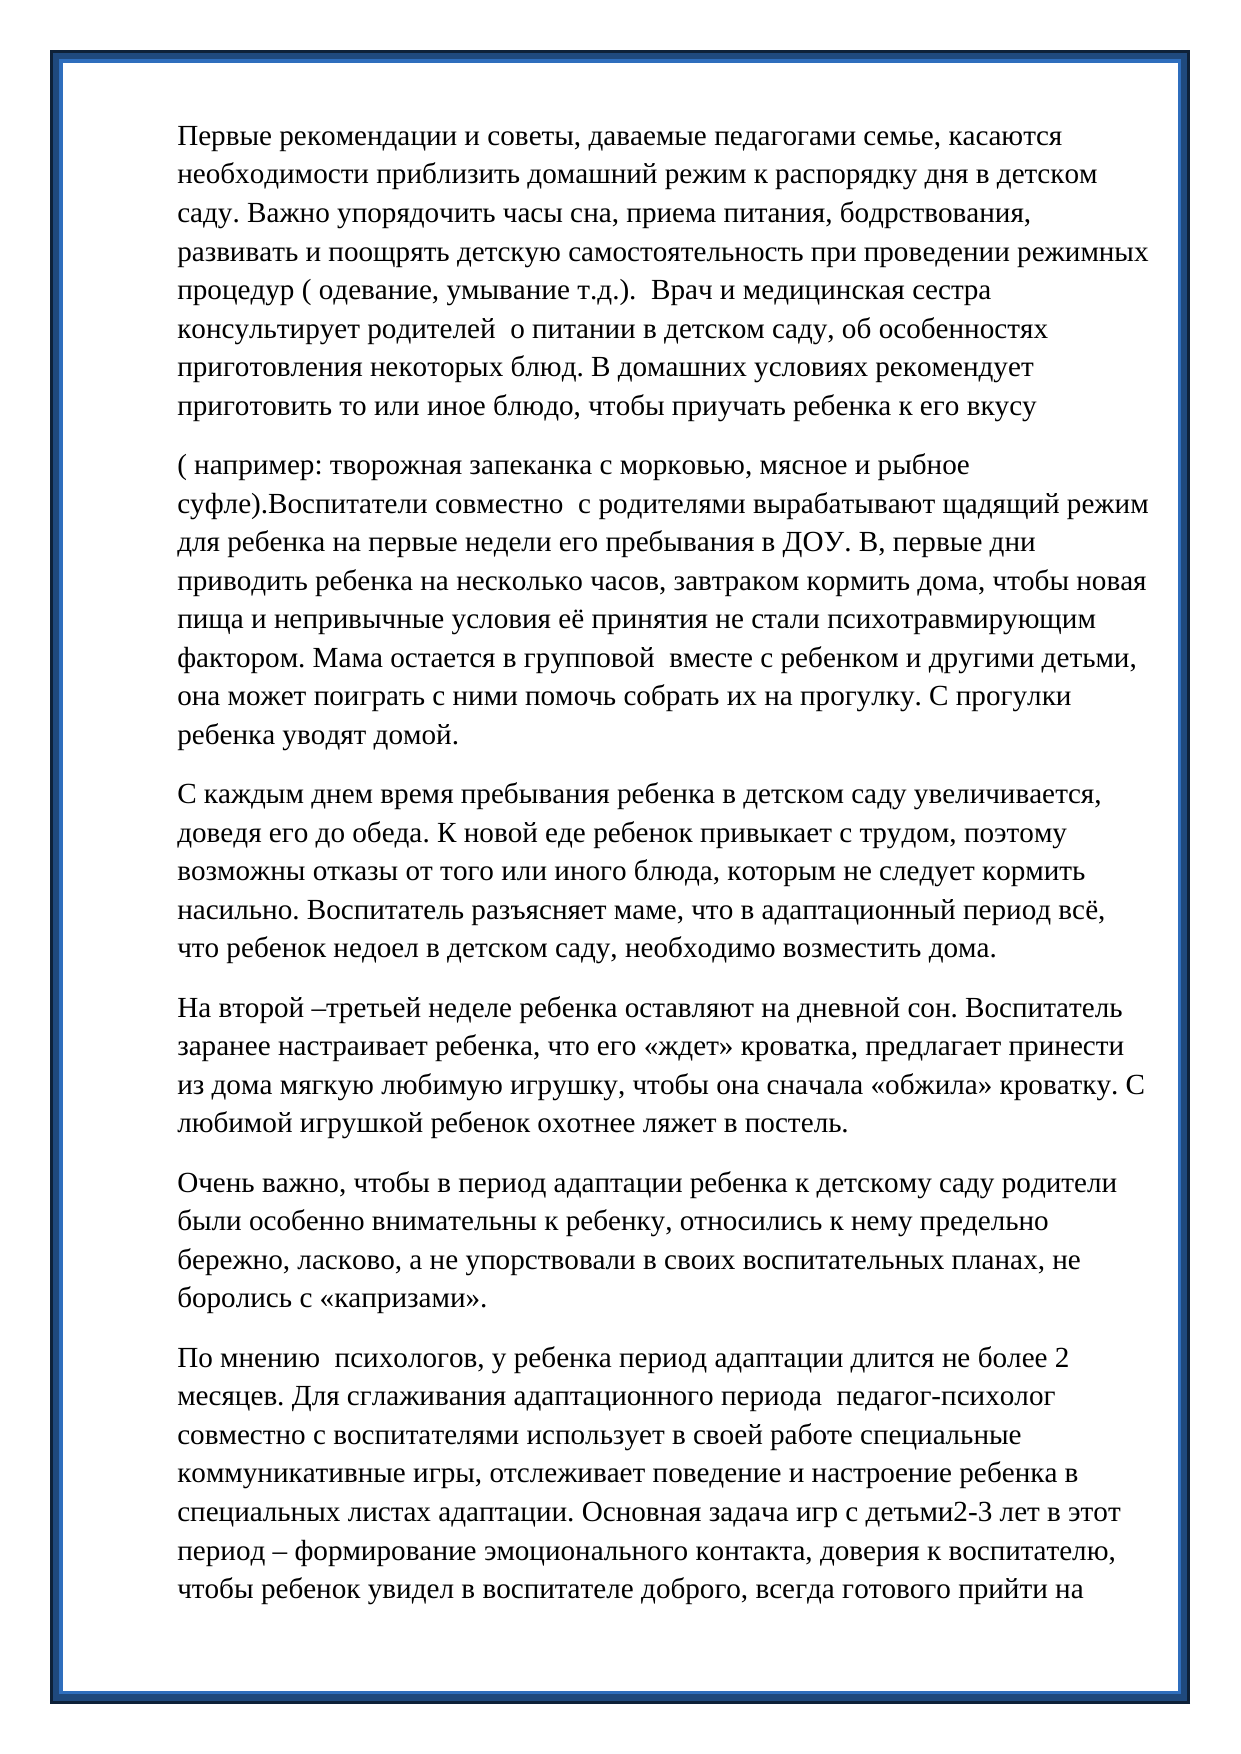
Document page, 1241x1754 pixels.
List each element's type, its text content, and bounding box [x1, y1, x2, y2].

text Очень важно, чтобы в период адаптации ребенка к детскому саду родители были особенно внимательны к ребенку, относились к нему предельно бережно, ласково, а не упорствовали в своих воспитательных планах, не боролись с «капризами». [177, 1165, 1152, 1314]
text С каждым днем время пребывания ребенка в детском саду увеличивается, доведя его до обеда. К новой еде ребенок привыкает с трудом, поэтому возможны отказы от того или иного блюда, которым не следует кормить насильно. Воспитатель разъясняет маме, что в адаптационный период всё, что ребенок недоел в детском саду, необходимо возместить дома. [177, 776, 1152, 964]
text На второй –третьей неделе ребенка оставляют на дневной сон. Воспитатель заранее настраивает ребенка, что его «ждет» кроватка, предлагает принести из дома мягкую любимую игрушку, чтобы она сначала «обжила» кроватку. С любимой игрушкой ребенок охотнее ляжет в постель. [177, 990, 1152, 1139]
text Первые рекомендации и советы, даваемые педагогами семье, касаются необходимости приблизить домашний режим к распорядку дня в детском саду. Важно упорядочить часы сна, приема питания, бодрствования, развивать и поощрять детскую самостоятельность при проведении режимных процедур ( одевание, умывание т.д.). Врач и медицинская сестра консультирует родителей о питании в детском саду, об особенностях приготовления некоторых блюд. В домашних условиях рекомендует приготовить то или иное блюдо, чтобы приучать ребенка к его вкусу [177, 118, 1152, 421]
text ( например: творожная запеканка с морковью, мясное и рыбное суфле).Воспитатели совместно с родителями вырабатывают щадящий режим для ребенка на первые недели его пребывания в ДОУ. В, первые дни приводить ребенка на несколько часов, завтраком кормить дома, чтобы новая пища и непривычные условия её принятия не стали психотравмирующим фактором. Мама остается в групповой вместе с ребенком и другими детьми, она может поиграть с ними помочь собрать их на прогулку. С прогулки ребенка уводят домой. [177, 447, 1152, 751]
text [177, 1340, 1152, 1605]
